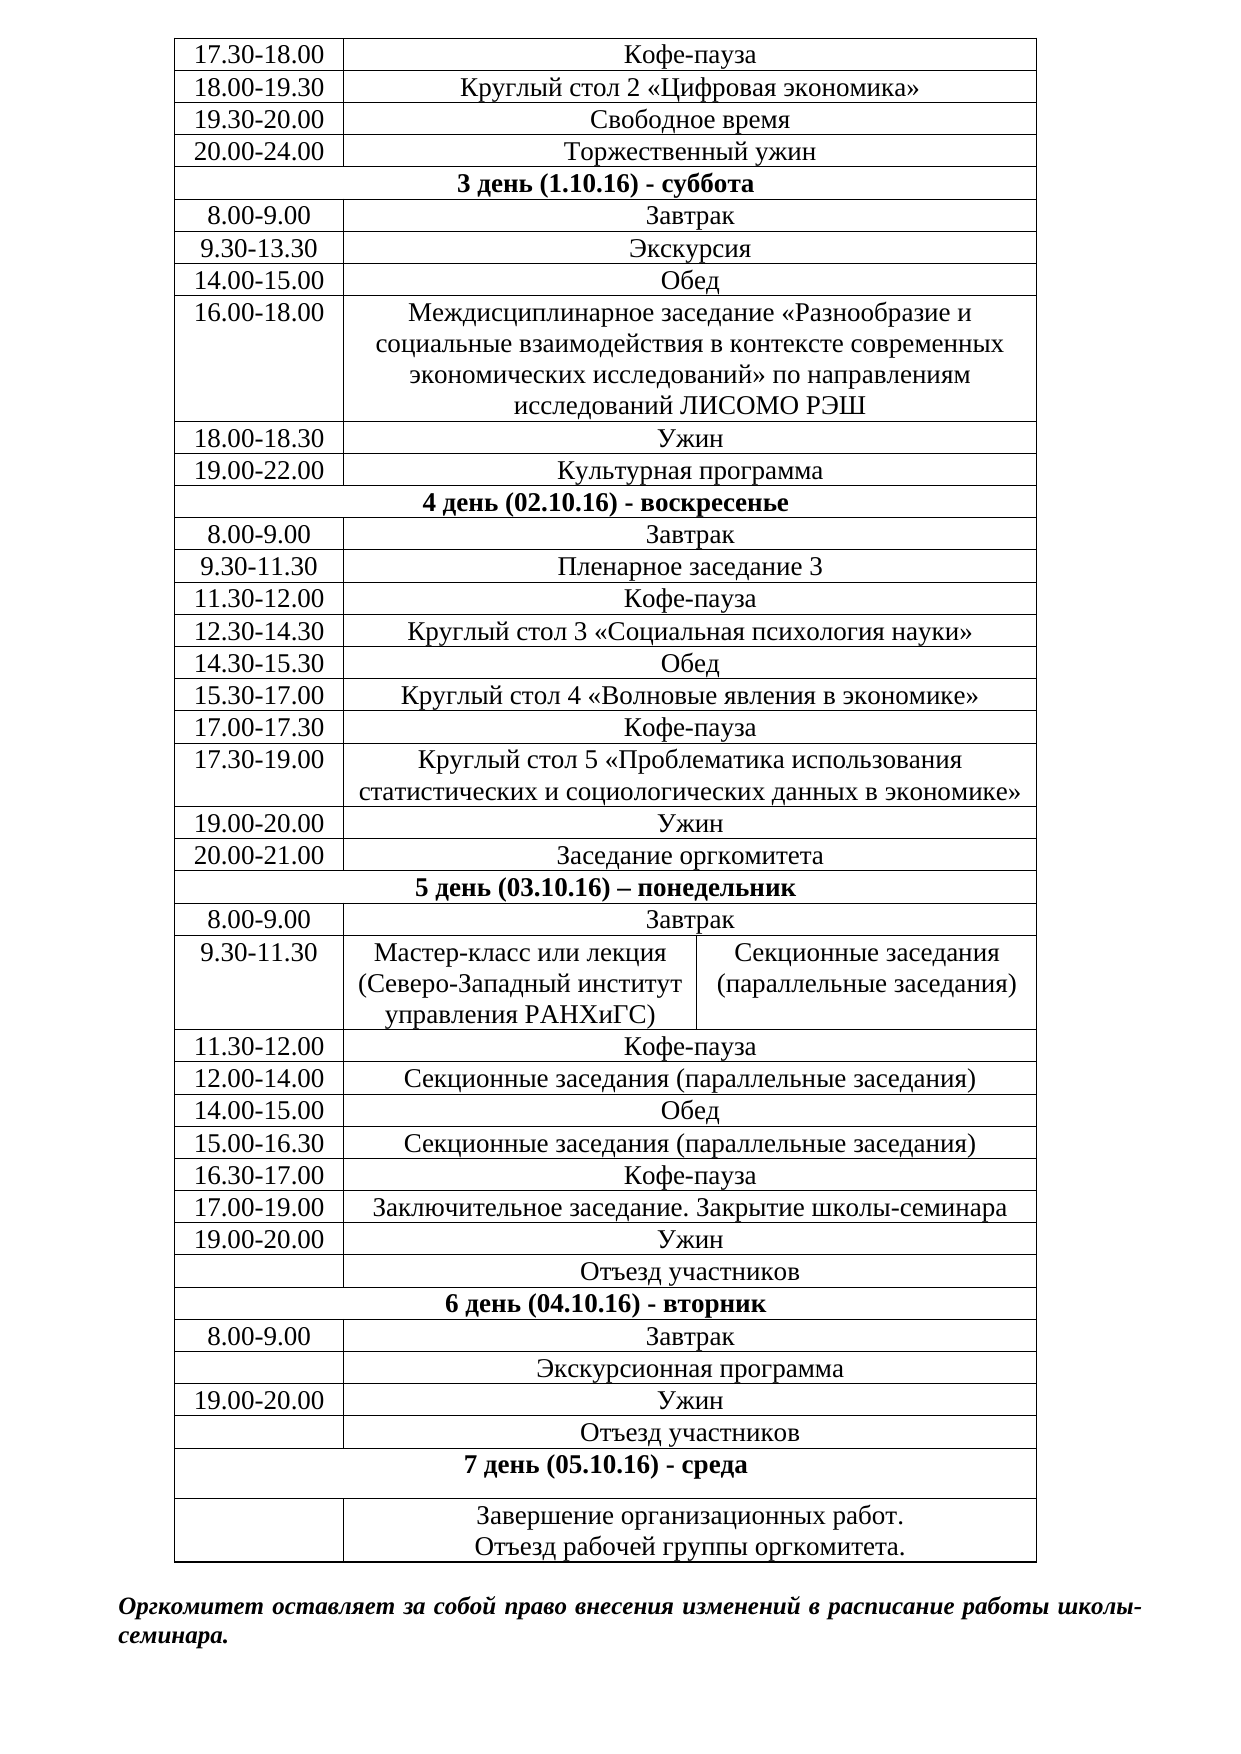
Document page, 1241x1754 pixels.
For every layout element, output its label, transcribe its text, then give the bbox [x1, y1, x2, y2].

table_cell 3 день (1.10.16) - суббота [175, 167, 1036, 198]
table_cell 14.30-15.30 [175, 647, 343, 678]
table_cell Ужин [344, 1223, 1036, 1254]
table_cell 11.30-12.00 [175, 1030, 343, 1061]
table_cell 16.30-17.00 [175, 1159, 343, 1190]
table_cell Обед [344, 264, 1036, 295]
table_cell Круглый стол 4 «Волновые явления в экономике» [344, 679, 1036, 710]
table_cell Кофе-пауза [344, 1030, 1036, 1061]
table_cell Заключительное заседание. Закрытие школы-семинара [344, 1191, 1036, 1222]
table_cell 19.00-20.00 [175, 807, 343, 838]
table_cell 16.00-18.00 [175, 296, 343, 421]
table_cell 9.30-11.30 [175, 936, 343, 1029]
table_cell 20.00-24.00 [175, 135, 343, 166]
table_cell 12.30-14.30 [175, 615, 343, 646]
table_cell Завтрак [344, 1320, 1036, 1351]
table_cell Отъезд участников [344, 1416, 1036, 1447]
text Оргкомитет оставляет за собой право внесения изменений в расписание работы школы-семинара. [118, 1591, 1144, 1649]
table_cell 17.30-18.00 [175, 39, 343, 70]
table_cell 15.00-16.30 [175, 1127, 343, 1158]
table_cell 17.00-19.00 [175, 1191, 343, 1222]
table_cell 19.00-22.00 [175, 454, 343, 485]
table_cell 8.00-9.00 [175, 200, 343, 231]
table_cell Междисциплинарное заседание «Разнообразие и социальные взаимодействия в контексте современных экономических исследований» по направлениям исследований ЛИСОМО РЭШ [344, 296, 1036, 421]
table_cell 8.00-9.00 [175, 904, 343, 934]
table_cell 8.00-9.00 [175, 518, 343, 549]
table_cell Кофе-пауза [344, 1159, 1036, 1190]
table_cell 17.00-17.30 [175, 711, 343, 742]
table_cell Культурная программа [344, 454, 1036, 485]
table_cell Секционные заседания (параллельные заседания) [697, 936, 1036, 1029]
table_cell Мастер-класс или лекция (Северо-Западный институт управления РАНХиГС) [344, 936, 696, 1029]
table_cell Кофе-пауза [344, 711, 1036, 742]
table_cell Ужин [344, 422, 1036, 453]
table_cell Ужин [344, 1384, 1036, 1415]
table_cell Секционные заседания (параллельные заседания) [344, 1062, 1036, 1093]
table_cell 19.00-20.00 [175, 1384, 343, 1415]
table_cell Секционные заседания (параллельные заседания) [344, 1127, 1036, 1158]
table_cell 14.00-15.00 [175, 264, 343, 295]
table_cell [175, 1352, 343, 1383]
table_cell 11.30-12.00 [175, 583, 343, 614]
table_cell Обед [344, 647, 1036, 678]
table_cell 6 день (04.10.16) - вторник [175, 1288, 1036, 1319]
table_cell Завтрак [344, 518, 1036, 549]
table_cell Торжественный ужин [344, 135, 1036, 166]
table_cell 14.00-15.00 [175, 1095, 343, 1126]
table_cell [175, 1416, 343, 1447]
table_cell 15.30-17.00 [175, 679, 343, 710]
table_cell Пленарное заседание 3 [344, 550, 1036, 582]
table_cell Экскурсионная программа [344, 1352, 1036, 1383]
table_cell Завтрак [344, 904, 1036, 934]
table_cell [175, 1255, 343, 1287]
table_cell 18.00-19.30 [175, 71, 343, 102]
table_cell 8.00-9.00 [175, 1320, 343, 1351]
table_cell Завершение организационных работ. Отъезд рабочей группы оргкомитета. [344, 1499, 1036, 1561]
table_cell Завтрак [344, 200, 1036, 231]
table_cell Обед [344, 1095, 1036, 1126]
table_cell 7 день (05.10.16) - среда [175, 1449, 1036, 1498]
table_cell Заседание оргкомитета [344, 839, 1036, 870]
table_cell 19.30-20.00 [175, 103, 343, 134]
table_cell 18.00-18.30 [175, 422, 343, 453]
table_cell Кофе-пауза [344, 39, 1036, 70]
table_cell 9.30-11.30 [175, 550, 343, 582]
table_cell Круглый стол 5 «Проблематика использования статистических и социологических данных в экономике» [344, 744, 1036, 806]
table_cell 9.30-13.30 [175, 232, 343, 263]
table_cell [175, 1499, 343, 1561]
table_cell 19.00-20.00 [175, 1223, 343, 1254]
table_cell Свободное время [344, 103, 1036, 134]
table_cell Отъезд участников [344, 1255, 1036, 1287]
table_cell Экскурсия [344, 232, 1036, 263]
table_cell 4 день (02.10.16) - воскресенье [175, 486, 1036, 517]
table_cell Круглый стол 2 «Цифровая экономика» [344, 71, 1036, 102]
table_cell 20.00-21.00 [175, 839, 343, 870]
table_cell Кофе-пауза [344, 583, 1036, 614]
table_cell 12.00-14.00 [175, 1062, 343, 1093]
table_cell 5 день (03.10.16) – понедельник [175, 871, 1036, 902]
table_cell Ужин [344, 807, 1036, 838]
table_cell Круглый стол 3 «Социальная психология науки» [344, 615, 1036, 646]
table_cell 17.30-19.00 [175, 744, 343, 806]
